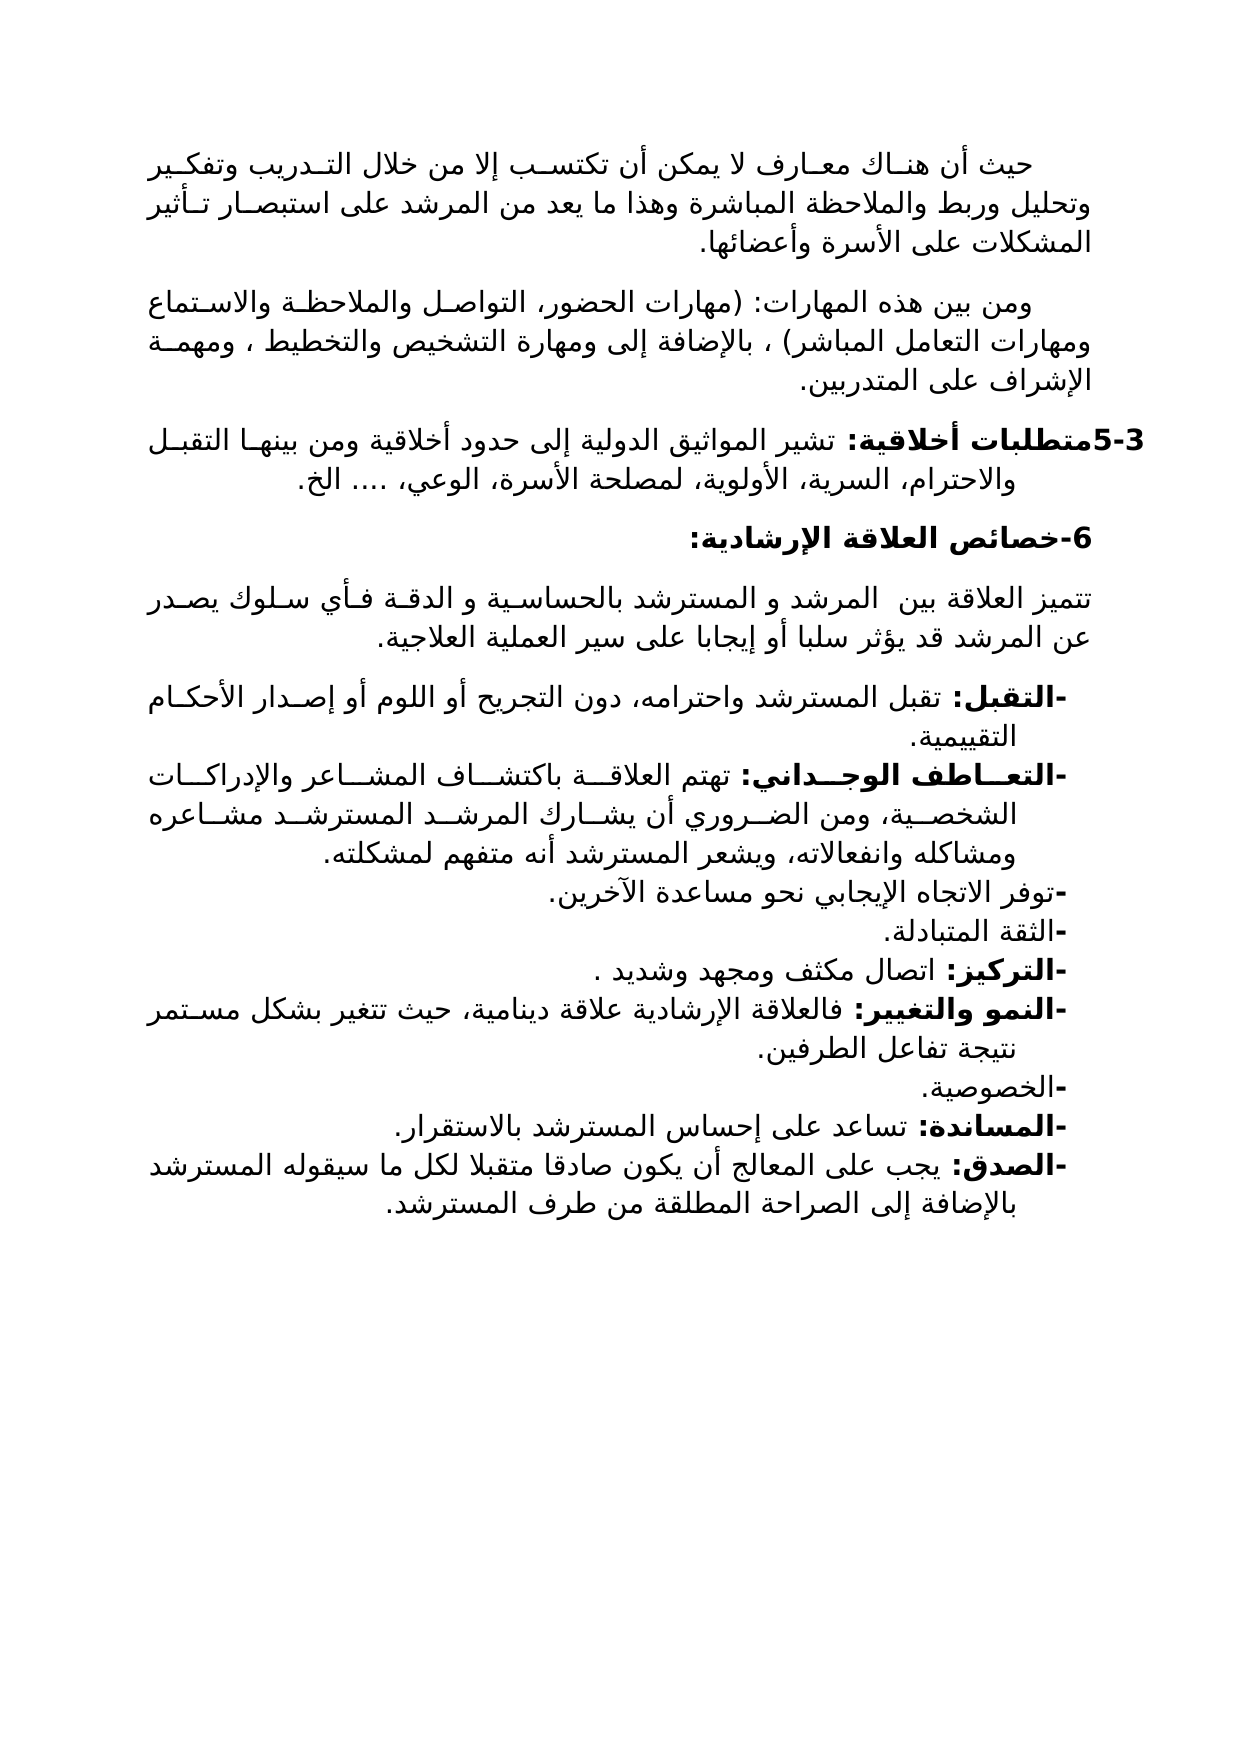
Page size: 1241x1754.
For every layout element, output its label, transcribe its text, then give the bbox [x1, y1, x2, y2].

list التركيز: اتصال مكثف ومجهد وشديد . [148, 953, 1055, 987]
list متطلبات أخلاقية: تشير المواثيق الدولية إلى حدود أخلاقية ومن بينها التقبل والاحترام، السرية، الأولوية، لمصلحة الأسرة، الوعي، .... الخ. [148, 423, 1093, 496]
list توفر الاتجاه الإيجابي نحو مساعدة الآخرين. [148, 875, 1055, 909]
list الخصوصية. [148, 1070, 1055, 1104]
list المساندة: تساعد على إحساس المسترشد بالاستقرار. [148, 1109, 1055, 1143]
list النمو والتغيير: فالعلاقة الإرشادية علاقة دينامية، حيث تتغير بشكل مستمر نتيجة تفاعل الطرفين. [148, 992, 1055, 1065]
list التقبل: تقبل المسترشد واحترامه، دون التجريح أو اللوم أو إصدار الأحكام التقييمية. [148, 680, 1055, 753]
list الثقة المتبادلة. [148, 914, 1055, 948]
text 6-خصائص العلاقة الإرشادية: [148, 522, 1093, 556]
text حيث أن هناك معارف لا يمكن أن تكتسب إلا من خلال التدريب وتفكير وتحليل وربط والملاحظة المباشرة وهذا ما يعد من المرشد على استبصار تأثير المشكلات على الأسرة وأعضائها. [148, 148, 1093, 259]
text تتميز العلاقة بين المرشد و المسترشد بالحساسية و الدقة فأي سلوك يصدر عن المرشد قد يؤثر سلبا أو إيجابا على سير العملية العلاجية. [148, 582, 1093, 654]
list التعاطف الوجداني: تهتم العلاقة باكتشاف المشاعر والإدراكات الشخصية، ومن الضروري أن يشارك المرشد المسترشد مشاعره ومشاكله وانفعالاته، ويشعر المسترشد أنه متفهم لمشكلته. [148, 758, 1055, 870]
list الصدق: يجب على المعالج أن يكون صادقا متقبلا لكل ما سيقوله المسترشد بالإضافة إلى الصراحة المطلقة من طرف المسترشد. [148, 1148, 1055, 1221]
text ومن بين هذه المهارات: (مهارات الحضور، التواصل والملاحظة والاستماع ومهارات التعامل المباشر) ، بالإضافة إلى ومهارة التشخيص والتخطيط ، ومهمة الإشراف على المتدربين. [148, 285, 1093, 397]
